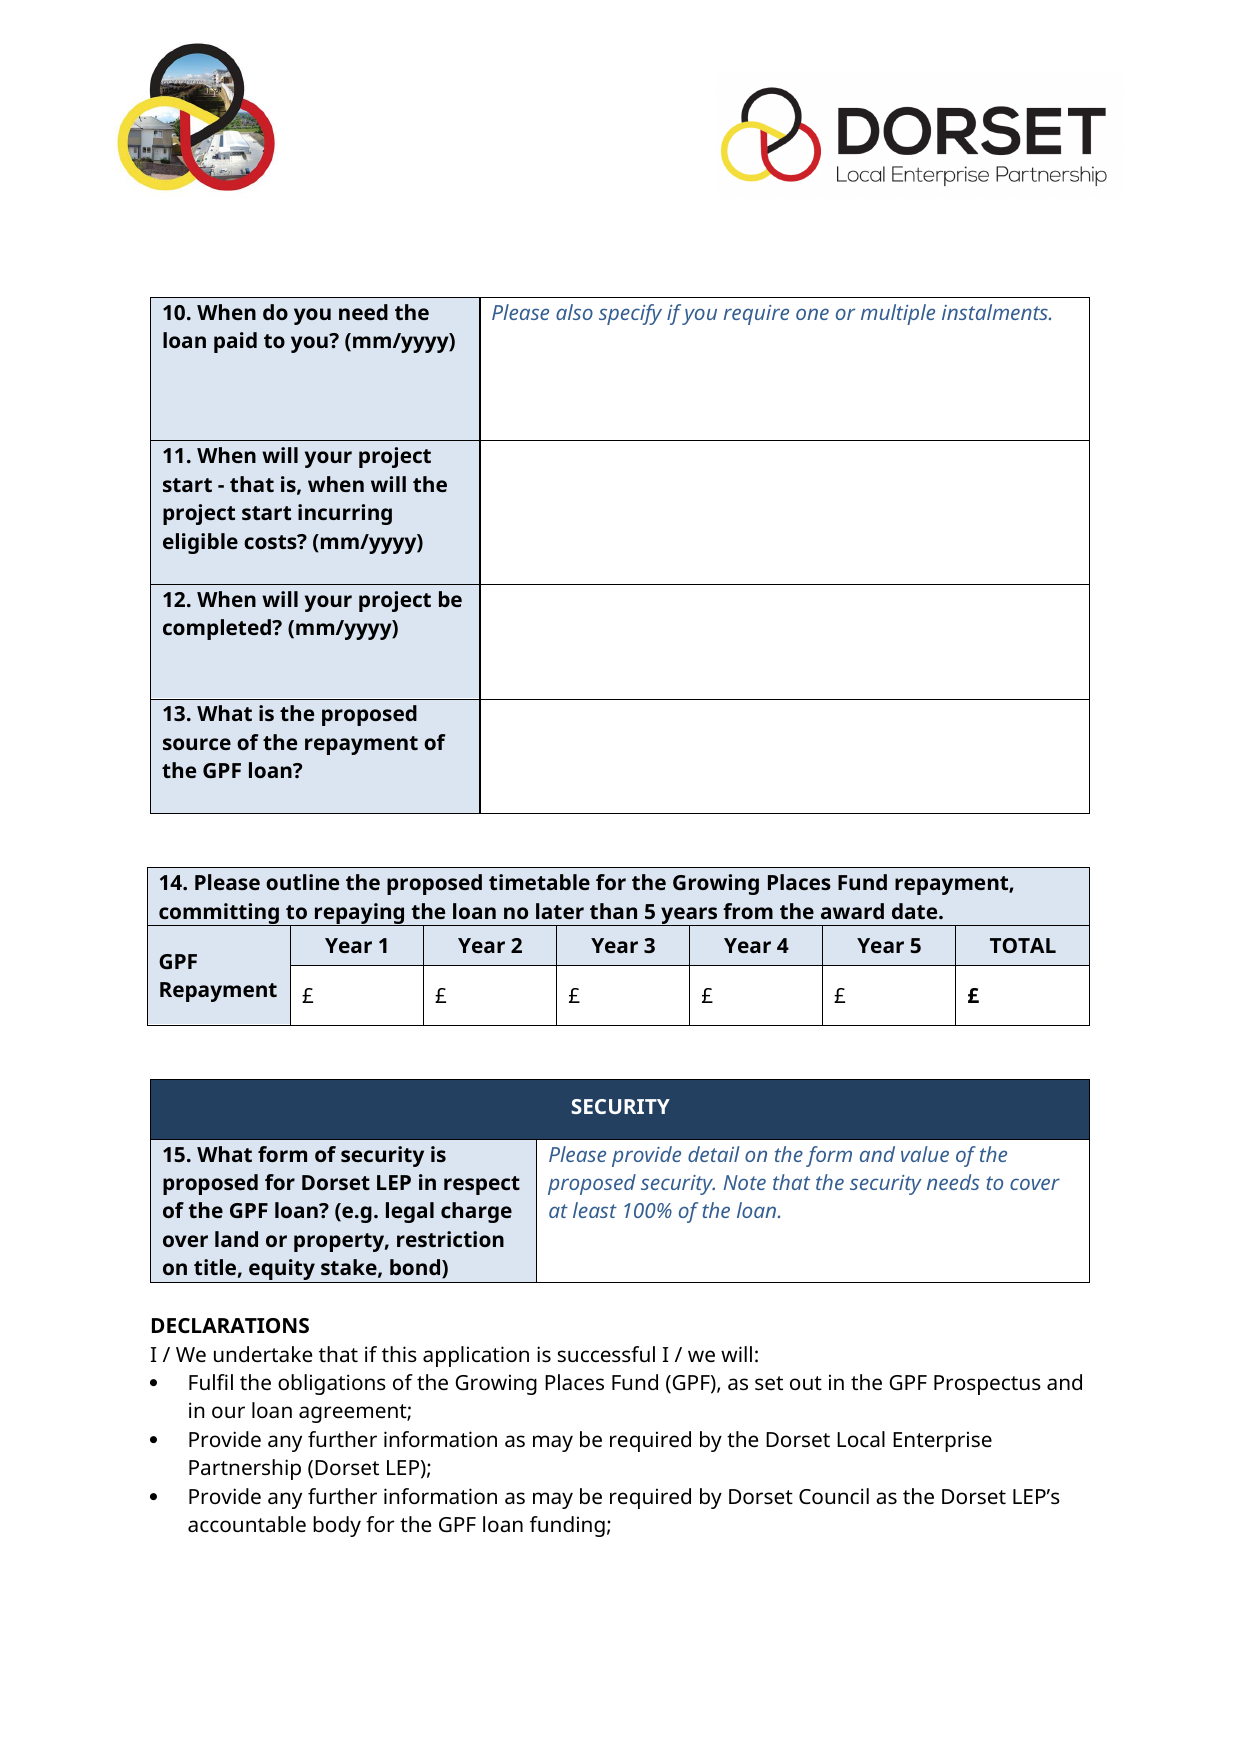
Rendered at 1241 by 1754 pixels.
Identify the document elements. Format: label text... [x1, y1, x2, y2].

picture [112, 37, 280, 198]
list Provide any further information as may be required by the Dorset Local Enterprise Partnership (Dorset LEP); [150, 1425, 1090, 1482]
text DECLARATIONS [150, 1311, 1090, 1340]
text I / We undertake that if this application is successful I / we will: [150, 1340, 1090, 1368]
table_cell TOTAL [956, 926, 1089, 965]
table_cell 12. When will your project be completed? (mm/yyyy) [151, 585, 479, 698]
table_cell £ [557, 966, 689, 1024]
table_cell £ [956, 966, 1089, 1024]
table_cell 15. What form of security is proposed for Dorset LEP in respect of the GPF loan? (e.g. legal charge over land or property, restriction on title, equity stake, bond) [151, 1140, 536, 1282]
table_header Please also specify if you require one or multiple instalments. [481, 298, 1089, 440]
table_cell Year 3 [557, 926, 689, 965]
table_cell GPF Repayment [148, 926, 290, 1024]
table_cell [481, 585, 1089, 698]
table_header 14. Please outline the proposed timetable for the Growing Places Fund repayment, committing to repaying the loan no later than 5 years from the award date. [148, 868, 1089, 925]
table_cell [481, 441, 1089, 584]
picture [714, 72, 1125, 198]
table_cell Year 4 [690, 926, 822, 965]
list Fulfil the obligations of the Growing Places Fund (GPF), as set out in the GPF Prospectus and in our loan agreement; [150, 1368, 1090, 1425]
table_cell £ [690, 966, 822, 1024]
list Provide any further information as may be required by Dorset Council as the Dorset LEP’s accountable body for the GPF loan funding; [150, 1482, 1090, 1539]
table_cell [481, 700, 1089, 813]
table_cell Year 2 [424, 926, 556, 965]
table_cell Please provide detail on the form and value of the proposed security. Note that the security needs to cover at least 100% of the loan. [537, 1140, 1089, 1282]
table_cell 13. What is the proposed source of the repayment of the GPF loan? [151, 700, 479, 813]
table_header SECURITY [151, 1080, 1089, 1139]
table_cell £ [424, 966, 556, 1024]
table_header 10. When do you need the loan paid to you? (mm/yyyy) [151, 298, 479, 440]
table_cell £ [823, 966, 955, 1024]
table_cell Year 1 [291, 926, 423, 965]
table_cell Year 5 [823, 926, 955, 965]
table_cell £ [291, 966, 423, 1024]
table_cell 11. When will your project start - that is, when will the project start incurring eligible costs? (mm/yyyy) [151, 441, 479, 584]
